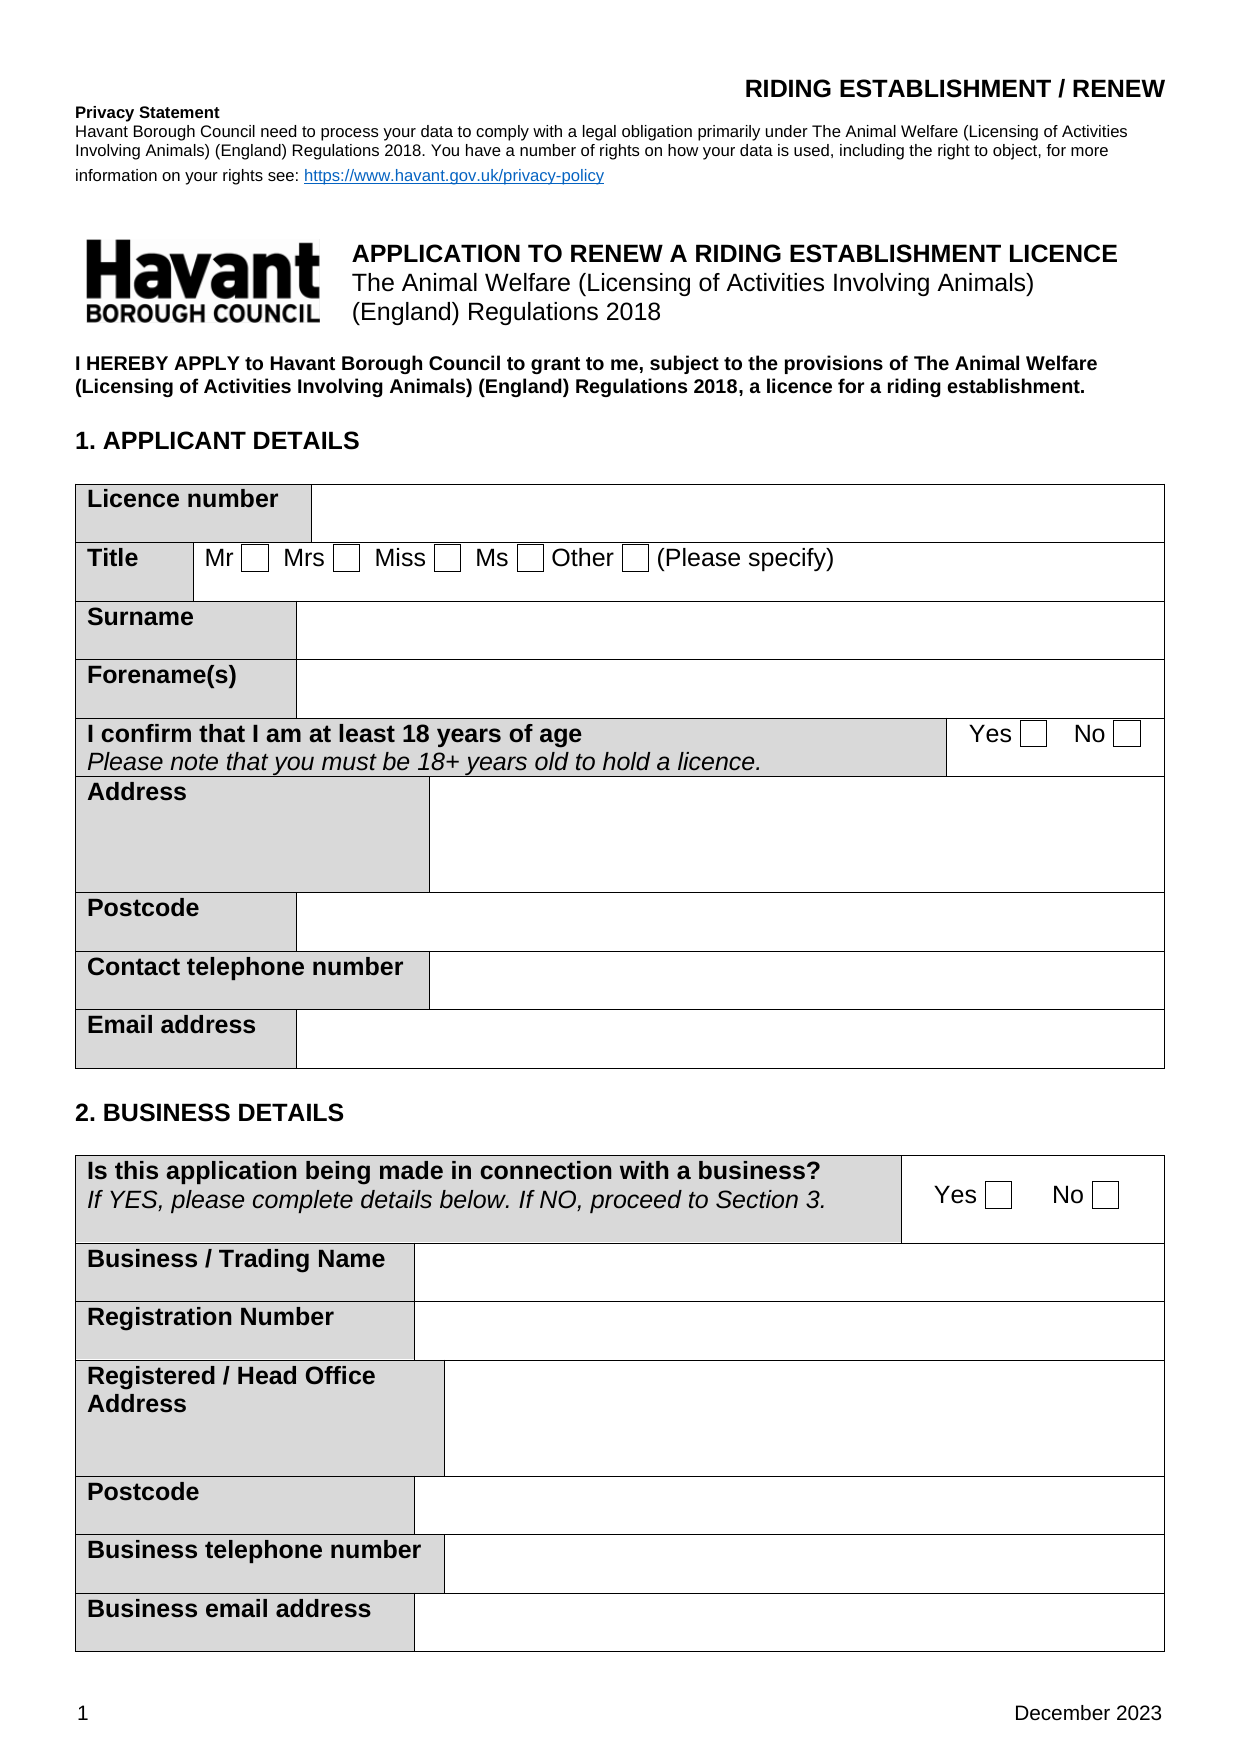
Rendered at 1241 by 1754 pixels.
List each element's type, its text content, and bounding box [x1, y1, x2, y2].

table_cell Postcode [76, 893, 296, 951]
table_cell Forename(s) [76, 660, 296, 718]
table_cell Business / Trading Name [76, 1244, 414, 1301]
text Havant Borough Council need to process your data to comply with a legal obligation primarily under The Animal Welfare (Licensing of Activities Involving Animals) (England) Regulations 2018. You have a number of rights on how your data is used, including the right to object, for more information on your rights see: https://www.havant.gov.uk/privacy-policy [75, 122, 1165, 186]
table_cell I confirm that I am at least 18 years of age Please note that you must be 18+ years old to hold a licence. [76, 719, 946, 776]
table_cell Surname [76, 602, 296, 659]
table_cell Email address [76, 1010, 296, 1068]
table_cell [415, 1594, 1164, 1651]
table_cell Mr Mrs Miss Ms Other (Please specify) [194, 543, 1164, 601]
table_cell Registered / Head Office Address [76, 1361, 444, 1476]
table_cell [297, 660, 1164, 718]
table_cell [415, 1302, 1164, 1359]
table_cell [297, 1010, 1164, 1068]
table_header Licence number [76, 485, 311, 542]
table_cell Business telephone number [76, 1535, 444, 1593]
text 1. APPLICANT DETAILS [75, 426, 1165, 455]
table_header Is this application being made in connection with a business? If YES, please complete details below. If NO, proceed to Section 3. [76, 1156, 901, 1242]
table_cell Address [76, 777, 429, 892]
table_cell [430, 952, 1164, 1009]
picture [86, 239, 320, 324]
text I HEREBY APPLY to Havant Borough Council to grant to me, subject to the provisions of The Animal Welfare (Licensing of Activities Involving Animals) (England) Regulations 2018, a licence for a riding establishment. [75, 352, 1165, 397]
text Privacy Statement [75, 103, 1165, 122]
text 2. BUSINESS DETAILS [75, 1098, 1165, 1126]
table_cell [297, 602, 1164, 659]
table_header [75, 239, 340, 325]
table_header [902, 1156, 1164, 1242]
table_cell [297, 893, 1164, 951]
table_cell [947, 719, 1164, 776]
table_cell Contact telephone number [76, 952, 429, 1009]
table_cell [445, 1535, 1164, 1593]
table_header APPLICATION TO RENEW A RIDING ESTABLISHMENT LICENCE The Animal Welfare (Licensing of Activities Involving Animals) (England) Regulations 2018 [340, 239, 1164, 325]
table_cell Registration Number [76, 1302, 414, 1359]
table_cell [445, 1361, 1164, 1476]
table_header [312, 485, 1164, 542]
table_cell Postcode [76, 1477, 414, 1534]
table_cell Title [76, 543, 193, 601]
table_cell Business email address [76, 1594, 414, 1651]
table_cell [415, 1477, 1164, 1534]
table_cell [430, 777, 1164, 892]
table_cell [415, 1244, 1164, 1301]
